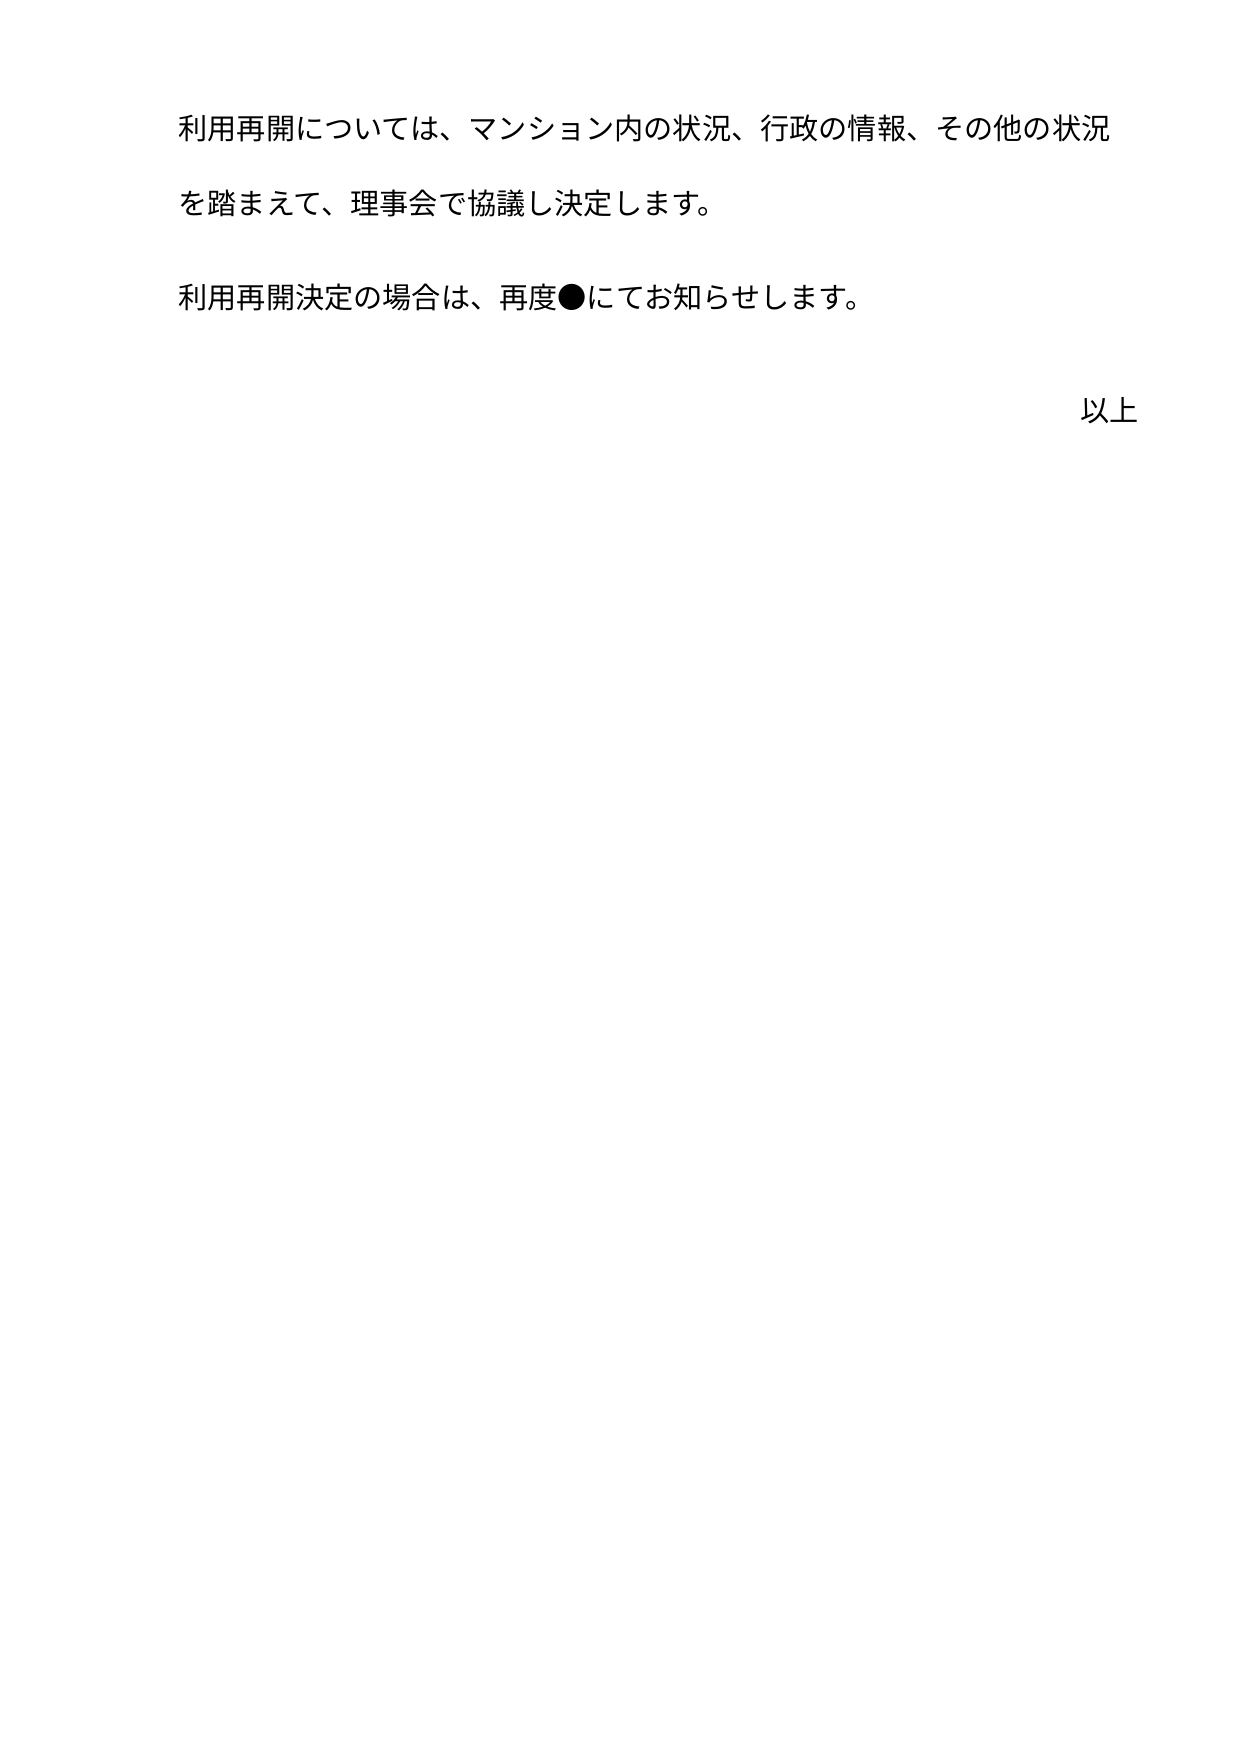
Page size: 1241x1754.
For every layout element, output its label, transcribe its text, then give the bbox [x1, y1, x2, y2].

text 利用再開については、マンション内の状況、行政の情報、その他の状況を踏まえて、理事会で協議し決定します。 [178, 89, 1138, 239]
text 以上 [75, 371, 1138, 446]
text 利用再開決定の場合は、再度●にてお知らせします。 [178, 258, 1138, 333]
